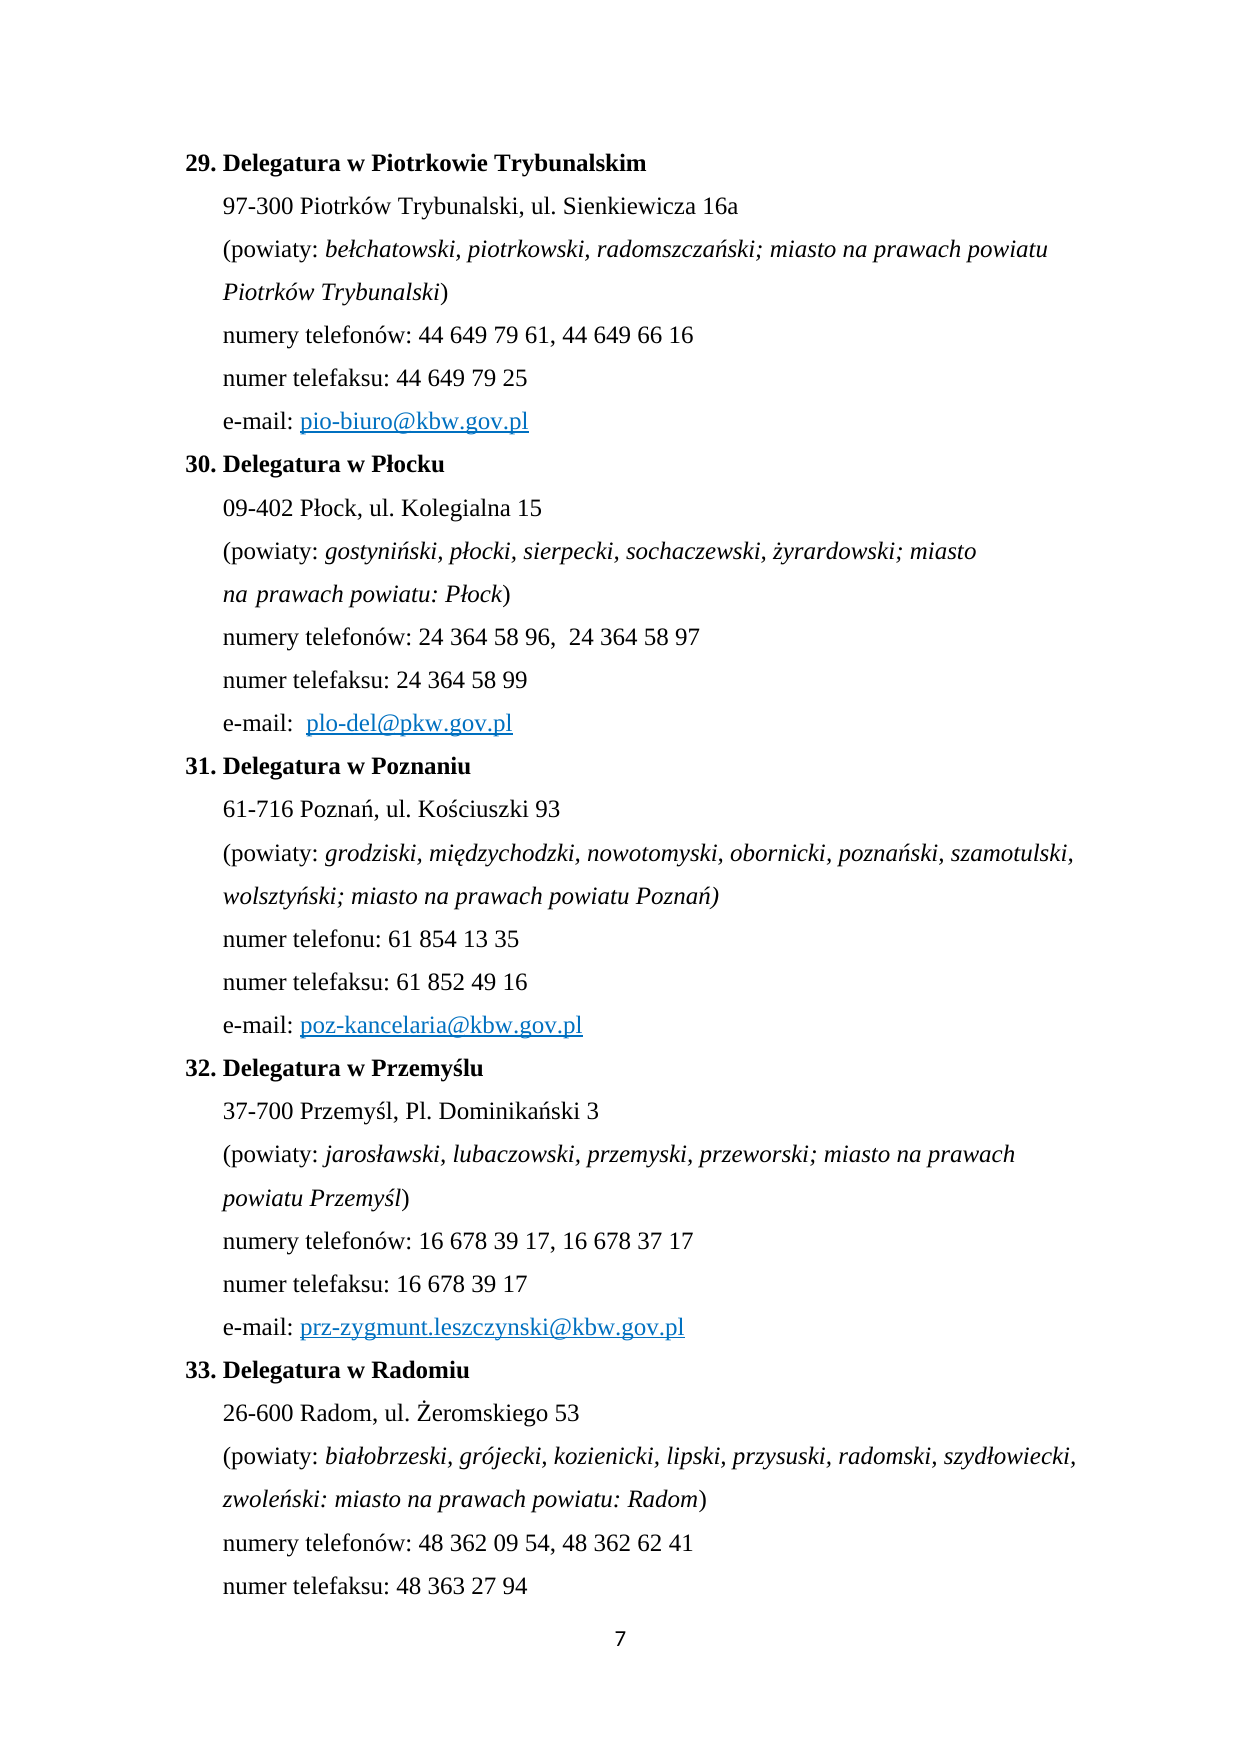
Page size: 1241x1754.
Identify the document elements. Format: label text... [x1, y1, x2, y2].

list numery telefonów: 44 649 79 61, 44 649 66 16 [223, 320, 1093, 349]
list numer telefaksu: 24 364 58 99 [223, 665, 1093, 694]
list (powiaty: bełchatowski, piotrkowski, radomszczański; miasto na prawach powiatu Piotrków Trybunalski) [223, 234, 1093, 306]
list numery telefonów: 16 678 39 17, 16 678 37 17 [223, 1226, 1093, 1254]
list 97-300 Piotrków Trybunalski, ul. Sienkiewicza 16a [223, 191, 1093, 219]
list e-mail: plo-del@pkw.gov.pl [223, 708, 1093, 737]
list numery telefonów: 48 362 09 54, 48 362 62 41 [223, 1528, 1093, 1556]
list 26-600 Radom, ul. Żeromskiego 53 [223, 1398, 1093, 1427]
list (powiaty: grodziski, międzychodzki, nowotomyski, obornicki, poznański, szamotulski, wolsztyński; miasto na prawach powiatu Poznań) [223, 838, 1093, 909]
list (powiaty: białobrzeski, grójecki, kozienicki, lipski, przysuski, radomski, szydłowiecki, zwoleński: miasto na prawach powiatu: Radom) [223, 1441, 1093, 1513]
list e-mail: poz-kancelaria@kbw.gov.pl [223, 1010, 1093, 1039]
list Delegatura w Poznaniu [185, 751, 1093, 780]
list Delegatura w Piotrkowie Trybunalskim [185, 148, 1093, 176]
list numer telefaksu: 48 363 27 94 [223, 1571, 1093, 1599]
list e-mail: prz-zygmunt.leszczynski@kbw.gov.pl [223, 1312, 1093, 1341]
list Delegatura w Przemyślu [185, 1053, 1093, 1082]
list Delegatura w Płocku [185, 449, 1093, 478]
list 61-716 Poznań, ul. Kościuszki 93 [223, 794, 1093, 823]
list e-mail: pio-biuro@kbw.gov.pl [223, 406, 1093, 435]
list Delegatura w Radomiu [185, 1355, 1093, 1384]
list numer telefonu: 61 854 13 35 [223, 924, 1093, 953]
list numer telefaksu: 44 649 79 25 [223, 363, 1093, 392]
list (powiaty: jarosławski, lubaczowski, przemyski, przeworski; miasto na prawach powiatu Przemyśl) [223, 1139, 1093, 1211]
list (powiaty: gostyniński, płocki, sierpecki, sochaczewski, żyrardowski; miasto na prawach powiatu: Płock) [223, 536, 1093, 608]
list 37-700 Przemyśl, Pl. Dominikański 3 [223, 1096, 1093, 1125]
list numer telefaksu: 61 852 49 16 [223, 967, 1093, 996]
list numer telefaksu: 16 678 39 17 [223, 1269, 1093, 1298]
list 09-402 Płock, ul. Kolegialna 15 [223, 493, 1093, 521]
list numery telefonów: 24 364 58 96, 24 364 58 97 [223, 622, 1093, 651]
